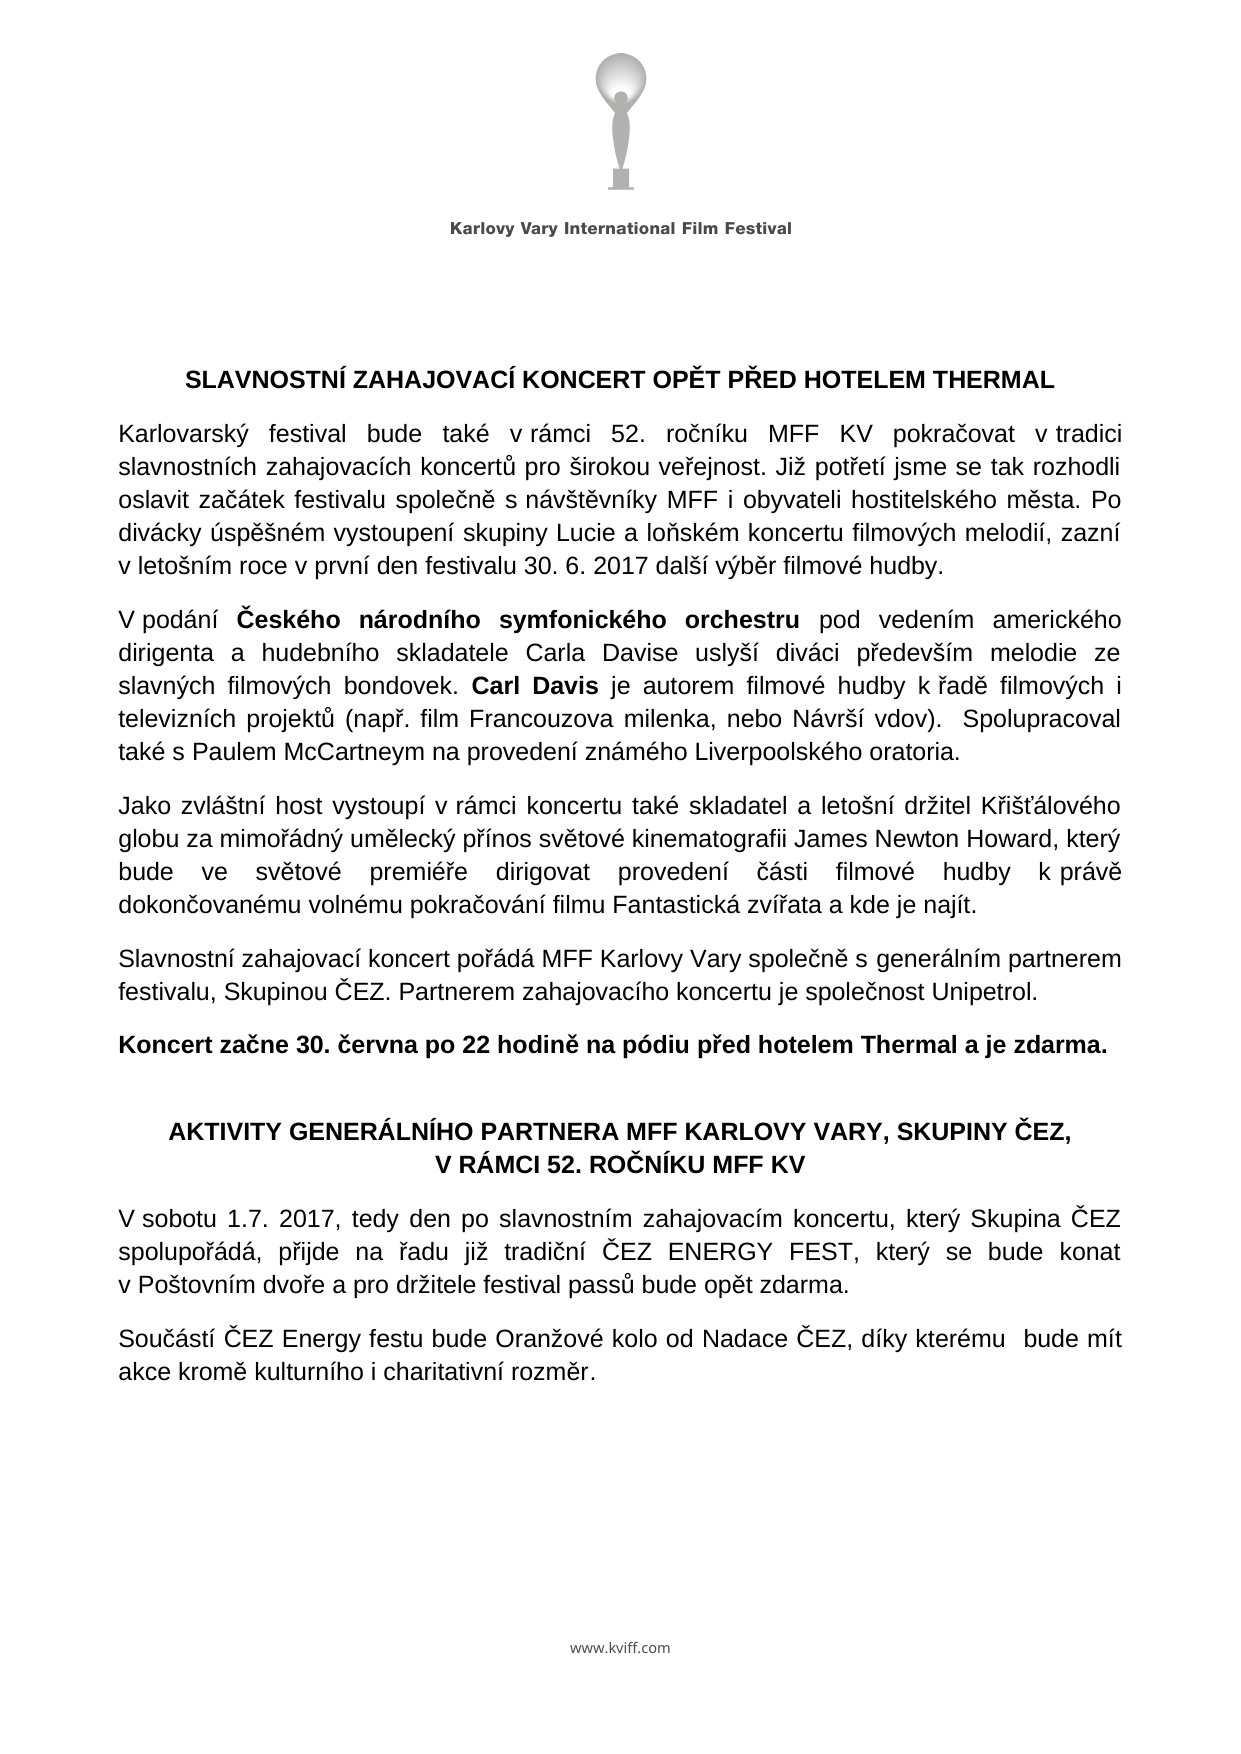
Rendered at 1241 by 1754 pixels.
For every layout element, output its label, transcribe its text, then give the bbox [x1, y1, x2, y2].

text Karlovarský festival bude také v rámci 52. ročníku MFF KV pokračovat v tradici slavnostních zahajovacích koncertů pro širokou veřejnost. Již potřetí jsme se tak rozhodli oslavit začátek festivalu společně s návštěvníky MFF i obyvateli hostitelského města. Po divácky úspěšném vystoupení skupiny Lucie a loňském koncertu filmových melodií, zazní v letošním roce v první den festivalu 30. 6. 2017 další výběr filmové hudby. [118, 419, 1122, 579]
text SLAVNOSTNÍ ZAHAJOVACÍ KONCERT OPĚT PŘED HOTELEM THERMAL [118, 365, 1122, 394]
text V podání Českého národního symfonického orchestru pod vedením amerického dirigenta a hudebního skladatele Carla Davise uslyší diváci především melodie ze slavných filmových bondovek. Carl Davis je autorem filmové hudby k řadě filmových i televizních projektů (např. film Francouzova milenka, nebo Návrší vdov). Spolupracoval také s Paulem McCartneym na provedení známého Liverpoolského oratoria. [118, 605, 1122, 766]
text Součástí ČEZ Energy festu bude Oranžové kolo od Nadace ČEZ, díky kterému bude mít akce kromě kulturního i charitativní rozměr. [118, 1324, 1122, 1386]
text V sobotu 1.7. 2017, tedy den po slavnostním zahajovacím koncertu, který Skupina ČEZ spolupořádá, přijde na řadu již tradiční ČEZ ENERGY FEST, který se bude konat v Poštovním dvoře a pro držitele festival passů bude opět zdarma. [118, 1204, 1122, 1299]
text AKTIVITY GENERÁLNÍHO PARTNERA MFF KARLOVY VARY, SKUPINY ČEZ, V RÁMCI 52. ROČNÍKU MFF KV [118, 1117, 1122, 1179]
text Koncert začne 30. června po 22 hodině na pódiu před hotelem Thermal a je zdarma. [118, 1030, 1122, 1059]
text Jako zvláštní host vystoupí v rámci koncertu také skladatel a letošní držitel Křišťálového globu za mimořádný umělecký přínos světové kinematografii James Newton Howard, který bude ve světové premiéře dirigovat provedení části filmové hudby k právě dokončovanému volnému pokračování filmu Fantastická zvířata a kde je najít. [118, 791, 1122, 918]
picture [377, 53, 864, 240]
text Slavnostní zahajovací koncert pořádá MFF Karlovy Vary společně s generálním partnerem festivalu, Skupinou ČEZ. Partnerem zahajovacího koncertu je společnost Unipetrol. [118, 943, 1122, 1005]
